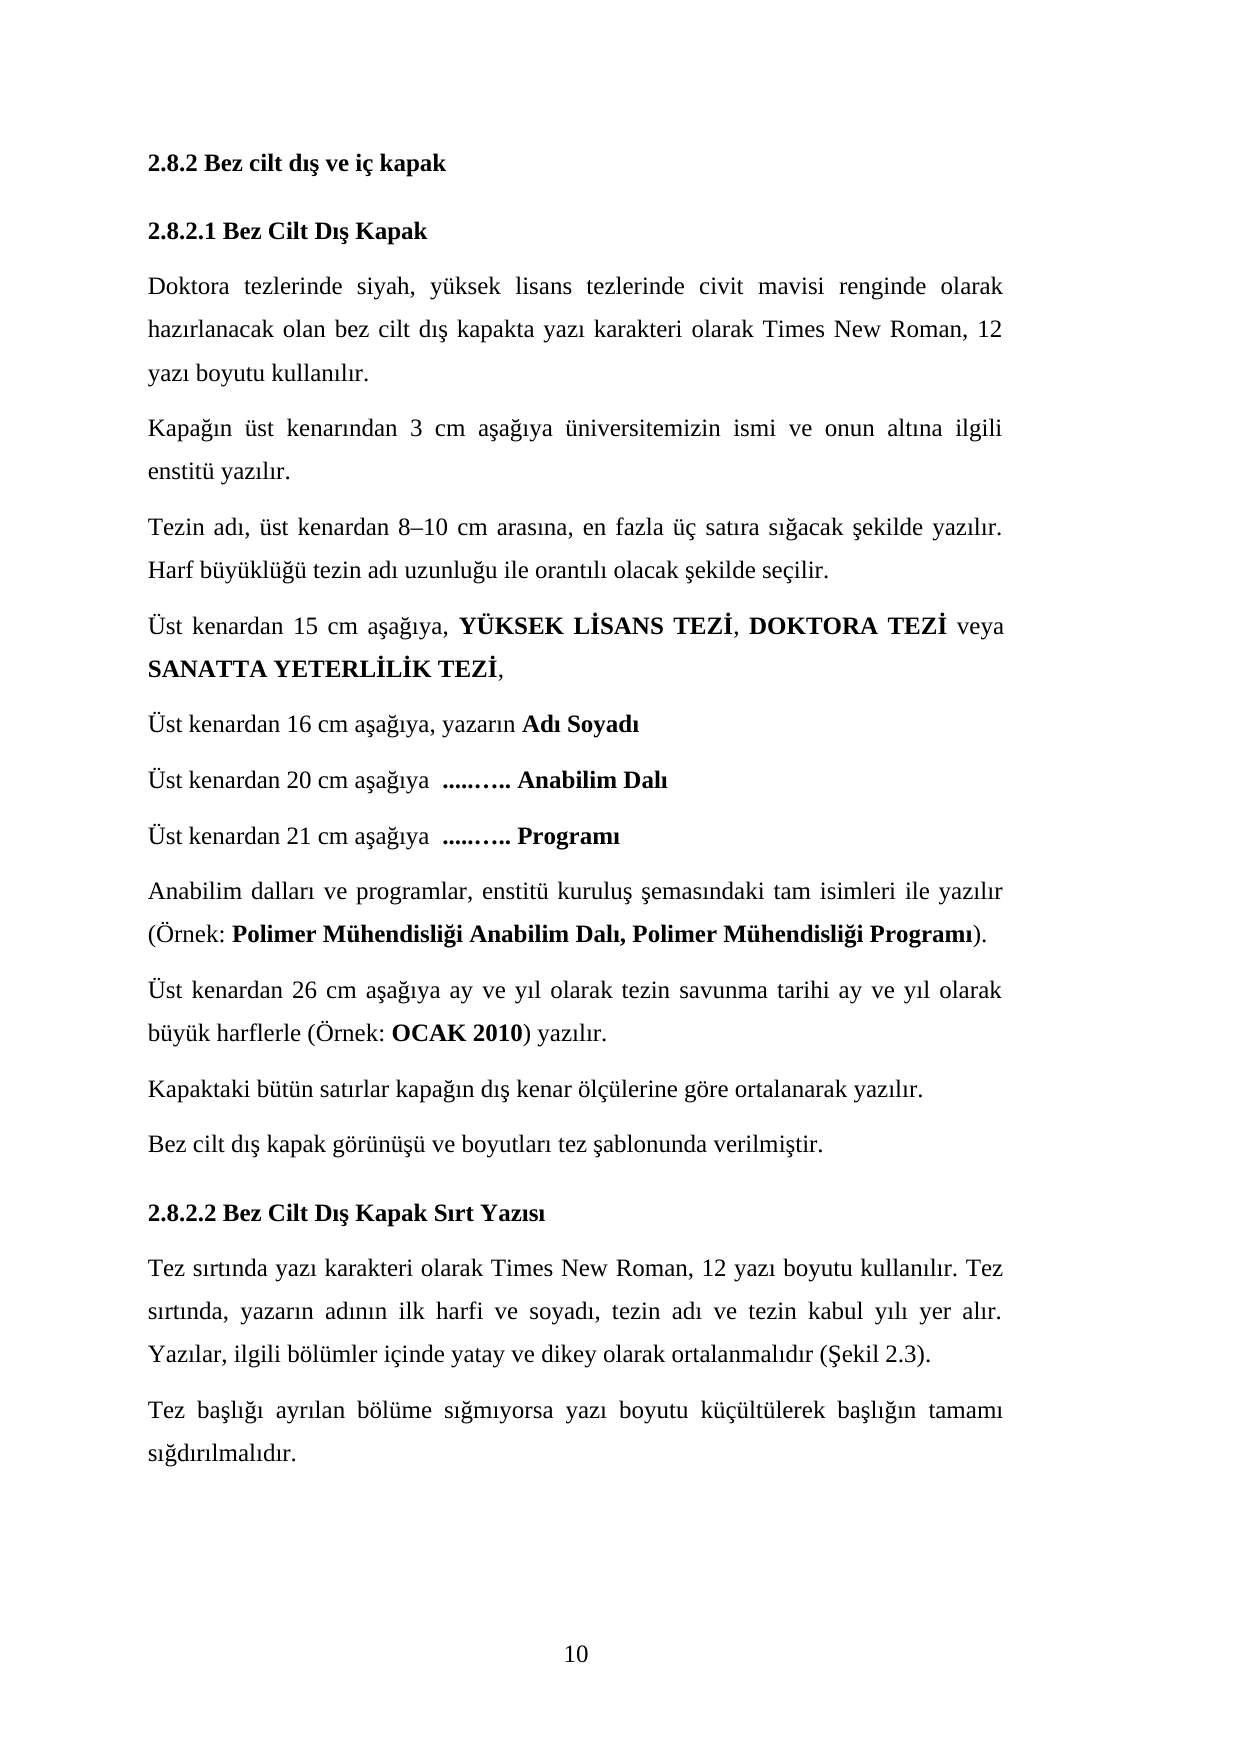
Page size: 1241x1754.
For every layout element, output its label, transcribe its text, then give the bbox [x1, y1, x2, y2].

text Bez cilt dış kapak görünüşü ve boyutları tez şablonunda verilmiştir. [148, 1129, 1004, 1158]
subtitle Bez Cilt Dış Kapak [148, 216, 1004, 244]
text Üst kenardan 21 cm aşağıya .....….. Programı [148, 821, 1004, 849]
text Anabilim dalları ve programlar, enstitü kuruluş şemasındaki tam isimleri ile yazılır (Örnek: Polimer Mühendisliği Anabilim Dalı, Polimer Mühendisliği Programı). [148, 876, 1004, 948]
text Tez başlığı ayrılan bölüme sığmıyorsa yazı boyutu küçültülerek başlığın tamamı sığdırılmalıdır. [148, 1395, 1004, 1467]
subtitle Bez cilt dış ve iç kapak [148, 148, 1004, 176]
text Tezin adı, üst kenardan 8–10 cm arasına, en fazla üç satıra sığacak şekilde yazılır. Harf büyüklüğü tezin adı uzunluğu ile orantılı olacak şekilde seçilir. [148, 512, 1004, 584]
text Doktora tezlerinde siyah, yüksek lisans tezlerinde civit mavisi renginde olarak hazırlanacak olan bez cilt dış kapakta yazı karakteri olarak Times New Roman, 12 yazı boyutu kullanılır. [148, 271, 1004, 386]
text Üst kenardan 20 cm aşağıya .....….. Anabilim Dalı [148, 765, 1004, 794]
text Kapağın üst kenarından 3 cm aşağıya üniversitemizin ismi ve onun altına ilgili enstitü yazılır. [148, 413, 1004, 485]
text Kapaktaki bütün satırlar kapağın dış kenar ölçülerine göre ortalanarak yazılır. [148, 1074, 1004, 1103]
text Tez sırtında yazı karakteri olarak Times New Roman, 12 yazı boyutu kullanılır. Tez sırtında, yazarın adının ilk harfi ve soyadı, tezin adı ve tezin kabul yılı yer alır. Yazılar, ilgili bölümler içinde yatay ve dikey olarak ortalanmalıdır (Şekil 2.3). [148, 1253, 1004, 1368]
text Üst kenardan 15 cm aşağıya, YÜKSEK LİSANS TEZİ, DOKTORA TEZİ veya SANATTA YETERLİLİK TEZİ, [148, 611, 1004, 683]
text Üst kenardan 16 cm aşağıya, yazarın Adı Soyadı [148, 709, 1004, 738]
text Üst kenardan 26 cm aşağıya ay ve yıl olarak tezin savunma tarihi ay ve yıl olarak büyük harflerle (Örnek: OCAK 2010) yazılır. [148, 975, 1004, 1047]
subtitle Bez Cilt Dış Kapak Sırt Yazısı [148, 1198, 1004, 1226]
